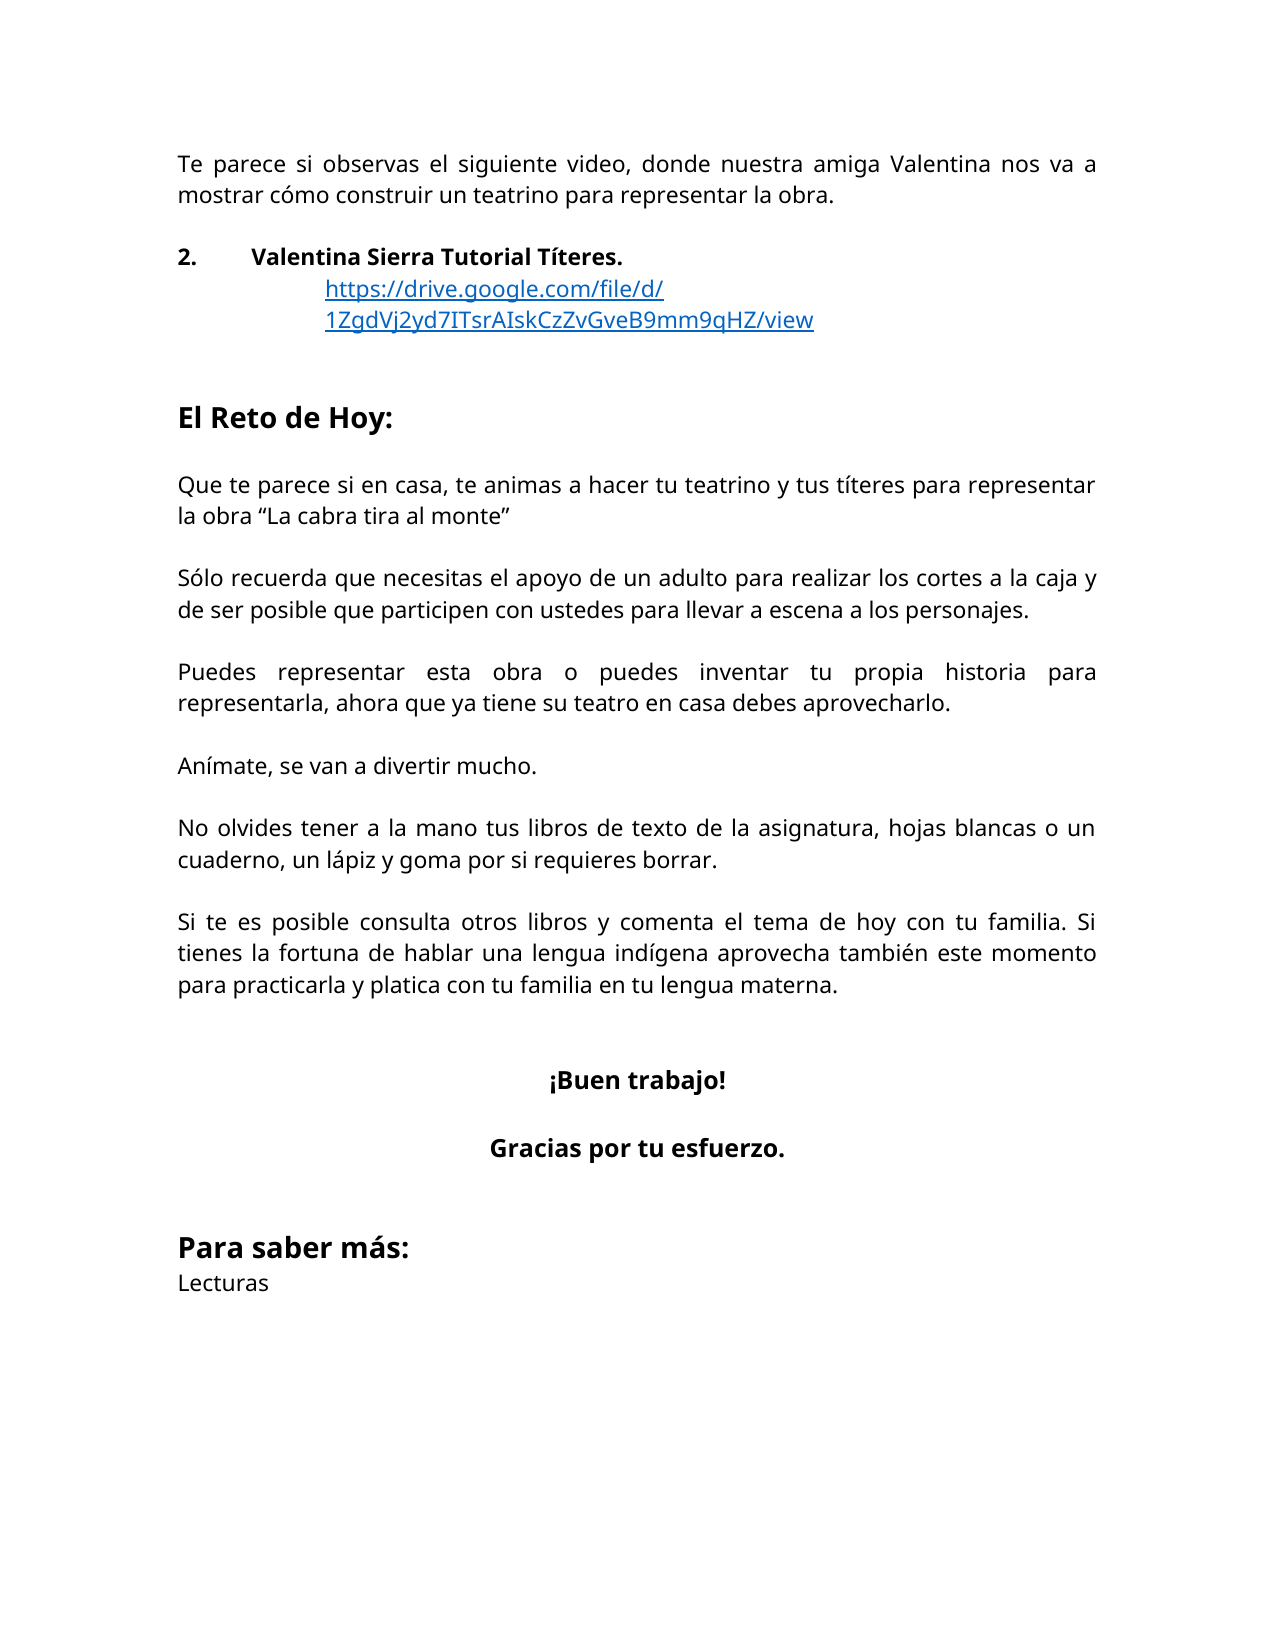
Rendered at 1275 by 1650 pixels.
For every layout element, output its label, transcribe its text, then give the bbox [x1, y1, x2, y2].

text Que te parece si en casa, te animas a hacer tu teatrino y tus títeres para representar la obra “La cabra tira al monte” [177, 468, 1098, 531]
text Te parece si observas el siguiente video, donde nuestra amiga Valentina nos va a mostrar cómo construir un teatrino para representar la obra. [177, 148, 1098, 210]
text No olvides tener a la mano tus libros de texto de la asignatura, hojas blancas o un cuaderno, un lápiz y goma por si requieres borrar. [177, 812, 1098, 875]
text Gracias por tu esfuerzo. [177, 1130, 1098, 1164]
text Si te es posible consulta otros libros y comenta el tema de hoy con tu familia. Si tienes la fortuna de hablar una lengua indígena aprovecha también este momento para practicarla y platica con tu familia en tu lengua materna. [177, 906, 1098, 1000]
text Lecturas [177, 1267, 1098, 1298]
text Puedes representar esta obra o puedes inventar tu propia historia para representarla, ahora que ya tiene su teatro en casa debes aprovecharlo. [177, 656, 1098, 718]
text Anímate, se van a divertir mucho. [177, 750, 1098, 781]
list Valentina Sierra Tutorial Títeres. [177, 241, 1098, 273]
text Sólo recuerda que necesitas el apoyo de un adulto para realizar los cortes a la caja y de ser posible que participen con ustedes para llevar a escena a los personajes. [177, 562, 1098, 625]
text El Reto de Hoy: [177, 398, 1098, 437]
text https://drive.google.com/file/d/1ZgdVj2yd7ITsrAIskCzZvGveB9mm9qHZ/view [325, 273, 1098, 335]
text Para saber más: [177, 1227, 1098, 1267]
text ¡Buen trabajo! [177, 1062, 1098, 1096]
